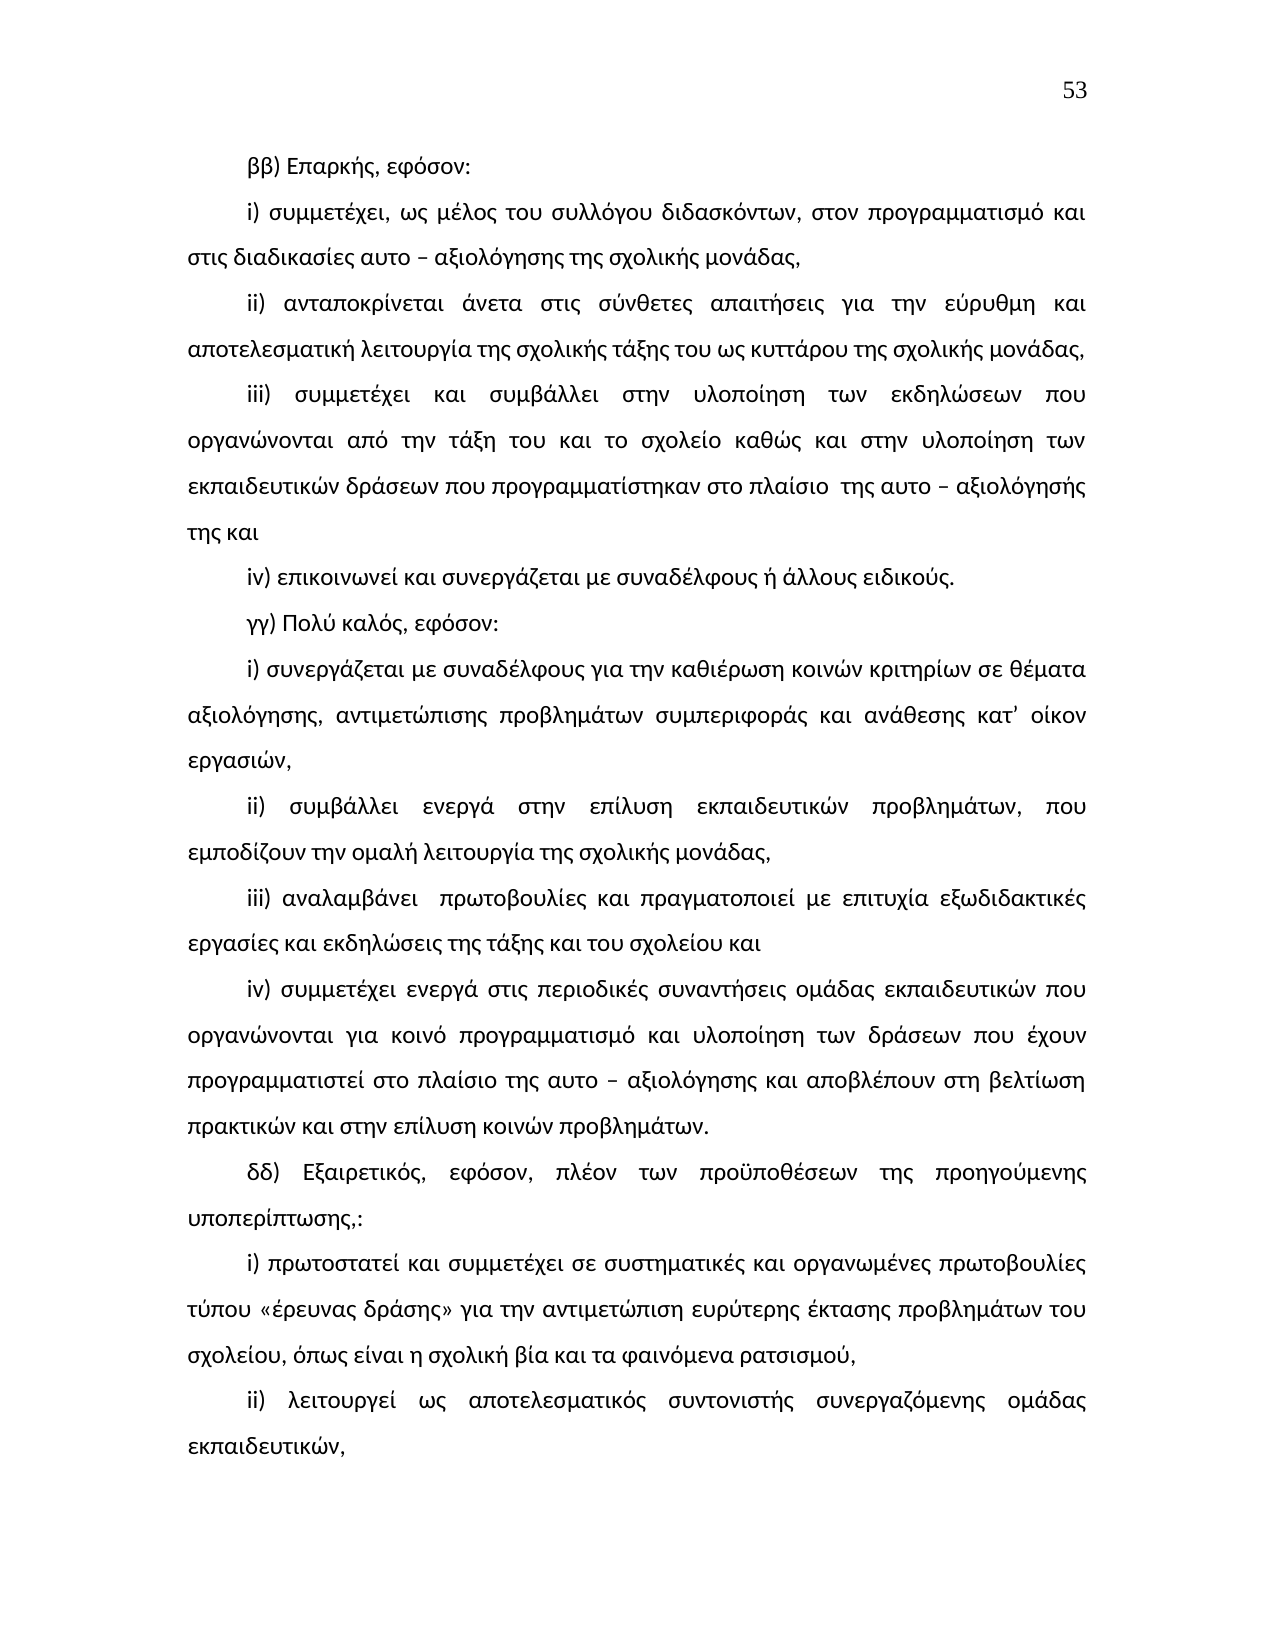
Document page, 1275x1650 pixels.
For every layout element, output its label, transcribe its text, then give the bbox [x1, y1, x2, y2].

text iii) συμμετέχει και συμβάλλει στην υλοποίηση των εκδηλώσεων που οργανώνονται από την τάξη του και το σχολείο καθώς και στην υλοποίηση των εκπαιδευτικών δράσεων που προγραμματίστηκαν στο πλαίσιο της αυτο – αξιολόγησής της και [187, 379, 1087, 546]
text γγ) Πολύ καλός, εφόσον: [187, 607, 1087, 638]
text ii) συμβάλλει ενεργά στην επίλυση εκπαιδευτικών προβλημάτων, που εμποδίζουν την ομαλή λειτουργία της σχολικής μονάδας, [187, 790, 1087, 866]
text i) πρωτοστατεί και συμμετέχει σε συστηματικές και οργανωμένες πρωτοβουλίες τύπου «έρευνας δράσης» για την αντιμετώπιση ευρύτερης έκτασης προβλημάτων του σχολείου, όπως είναι η σχολική βία και τα φαινόμενα ρατσισμού, [187, 1247, 1087, 1369]
text ii) λειτουργεί ως αποτελεσματικός συντονιστής συνεργαζόμενης ομάδας εκπαιδευτικών, [187, 1385, 1087, 1461]
text iv) επικοινωνεί και συνεργάζεται με συναδέλφους ή άλλους ειδικούς. [187, 562, 1087, 592]
text ββ) Επαρκής, εφόσον: [187, 150, 1087, 181]
text iv) συμμετέχει ενεργά στις περιοδικές συναντήσεις ομάδας εκπαιδευτικών που οργανώνονται για κοινό προγραμματισμό και υλοποίηση των δράσεων που έχουν προγραμματιστεί στο πλαίσιο της αυτο – αξιολόγησης και αποβλέπουν στη βελτίωση πρακτικών και στην επίλυση κοινών προβλημάτων. [187, 973, 1087, 1141]
text δδ) Εξαιρετικός, εφόσον, πλέον των προϋποθέσεων της προηγούμενης υποπερίπτωσης,: [187, 1156, 1087, 1232]
text i) συμμετέχει, ως μέλος του συλλόγου διδασκόντων, στον προγραμματισμό και στις διαδικασίες αυτο – αξιολόγησης της σχολικής μονάδας, [187, 196, 1087, 272]
text i) συνεργάζεται με συναδέλφους για την καθιέρωση κοινών κριτηρίων σε θέματα αξιολόγησης, αντιμετώπισης προβλημάτων συμπεριφοράς και ανάθεσης κατ’ οίκον εργασιών, [187, 653, 1087, 775]
text ii) ανταποκρίνεται άνετα στις σύνθετες απαιτήσεις για την εύρυθμη και αποτελεσματική λειτουργία της σχολικής τάξης του ως κυττάρου της σχολικής μονάδας, [187, 287, 1087, 363]
text iii) αναλαμβάνει πρωτοβουλίες και πραγματοποιεί με επιτυχία εξωδιδακτικές εργασίες και εκδηλώσεις της τάξης και του σχολείου και [187, 882, 1087, 958]
